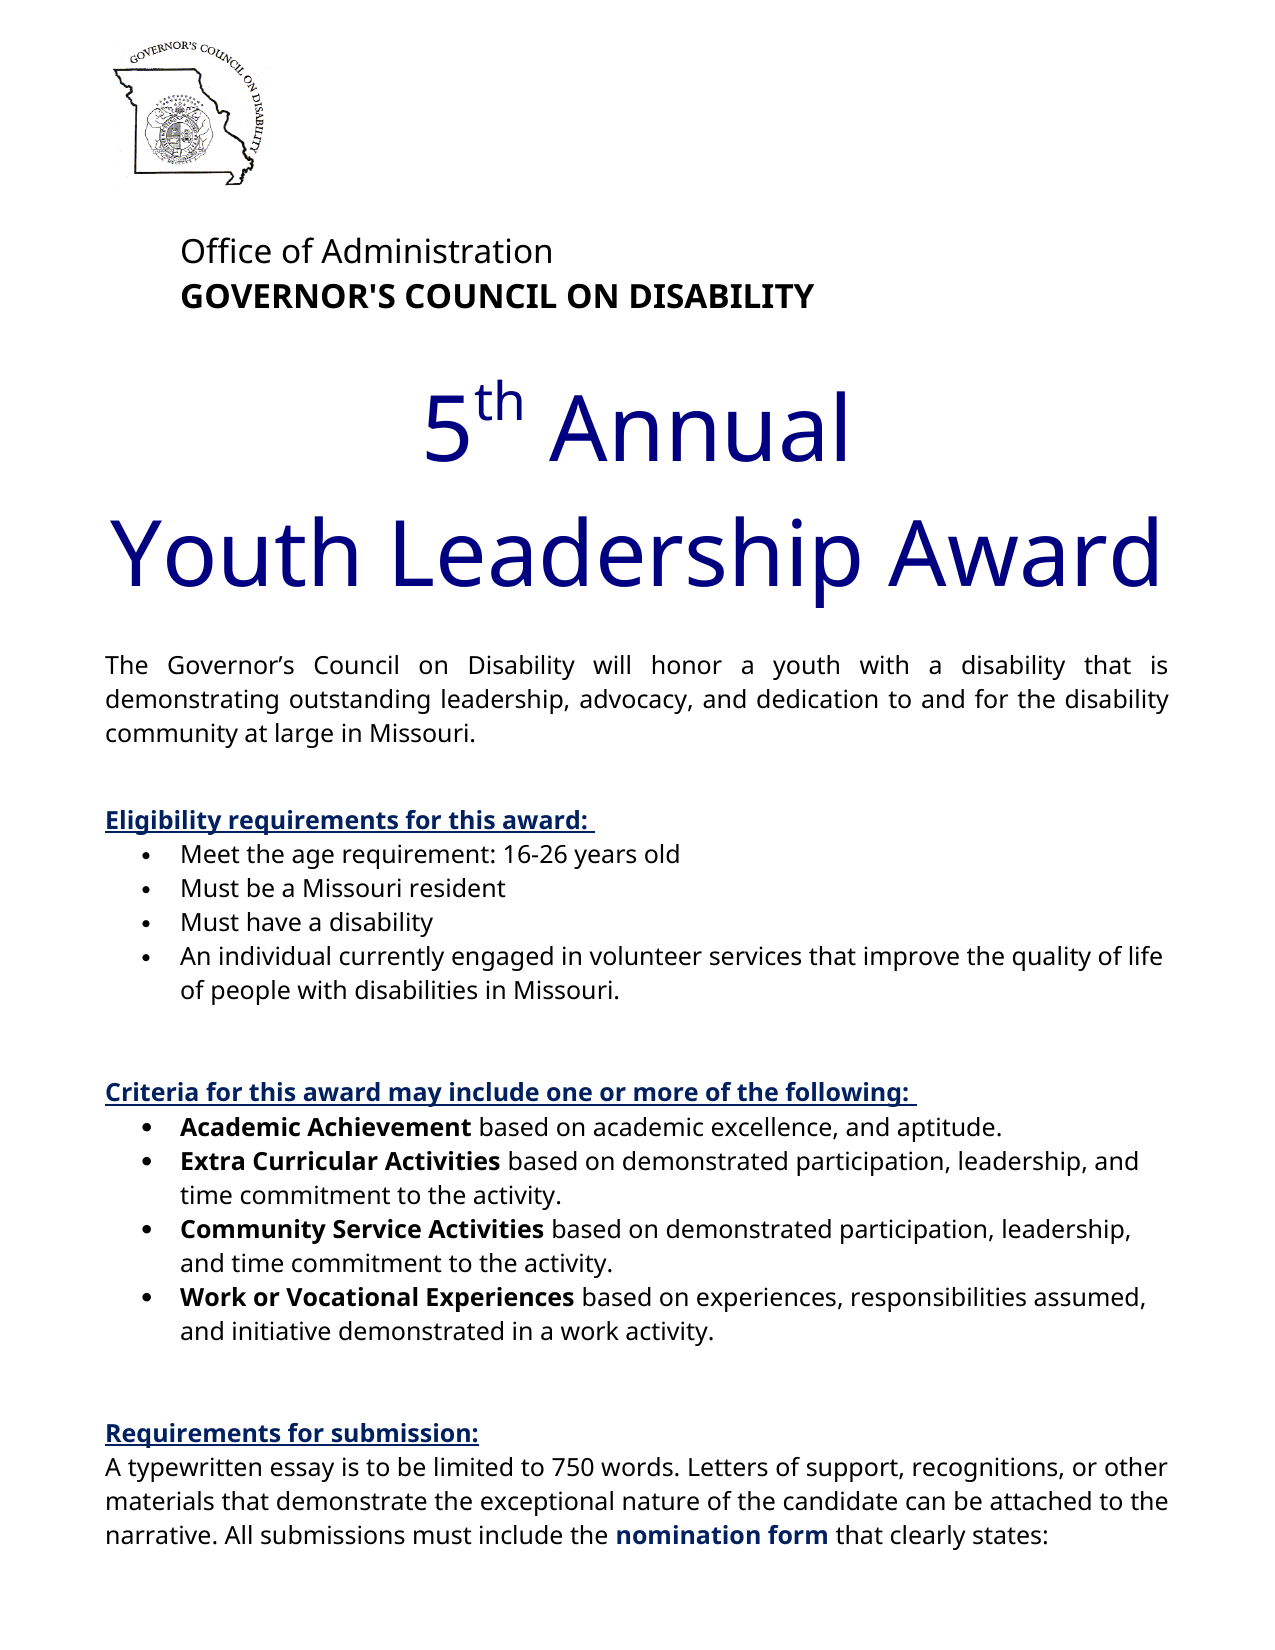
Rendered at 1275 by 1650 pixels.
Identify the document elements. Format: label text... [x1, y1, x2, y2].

list Meet the age requirement: 16-26 years old [142, 837, 1170, 871]
text Requirements for submission: [105, 1416, 1170, 1450]
list Academic Achievement based on academic excellence, and aptitude. [142, 1109, 1170, 1143]
text The Governor’s Council on Disability will honor a youth with a disability that is demonstrating outstanding leadership, advocacy, and dedication to and for the disability community at large in Missouri. [105, 648, 1170, 750]
list Must be a Missouri resident [142, 871, 1170, 905]
text Eligibility requirements for this award: [105, 803, 1170, 837]
list Must have a disability [142, 905, 1170, 939]
list Work or Vocational Experiences based on experiences, responsibilities assumed, and initiative demonstrated in a work activity. [142, 1279, 1170, 1348]
subtitle Office of Administration [105, 228, 1170, 273]
picture [103, 37, 270, 197]
list Community Service Activities based on demonstrated participation, leadership, and time commitment to the activity. [142, 1211, 1170, 1279]
text Criteria for this award may include one or more of the following: [105, 1075, 1170, 1109]
subtitle Youth Leadership Award [105, 489, 1170, 614]
text A typewritten essay is to be limited to 750 words. Letters of support, recognitions, or other materials that demonstrate the exceptional nature of the candidate can be attached to the narrative. All submissions must include the nomination form that clearly states: [105, 1450, 1170, 1552]
list Extra Curricular Activities based on demonstrated participation, leadership, and time commitment to the activity. [142, 1143, 1170, 1211]
subtitle GOVERNOR'S DISABILITY [105, 273, 1170, 318]
subtitle 5th Annual [105, 364, 1170, 489]
list An individual currently engaged in volunteer services that improve the quality of life of people with disabilities in Missouri. [142, 939, 1170, 1007]
